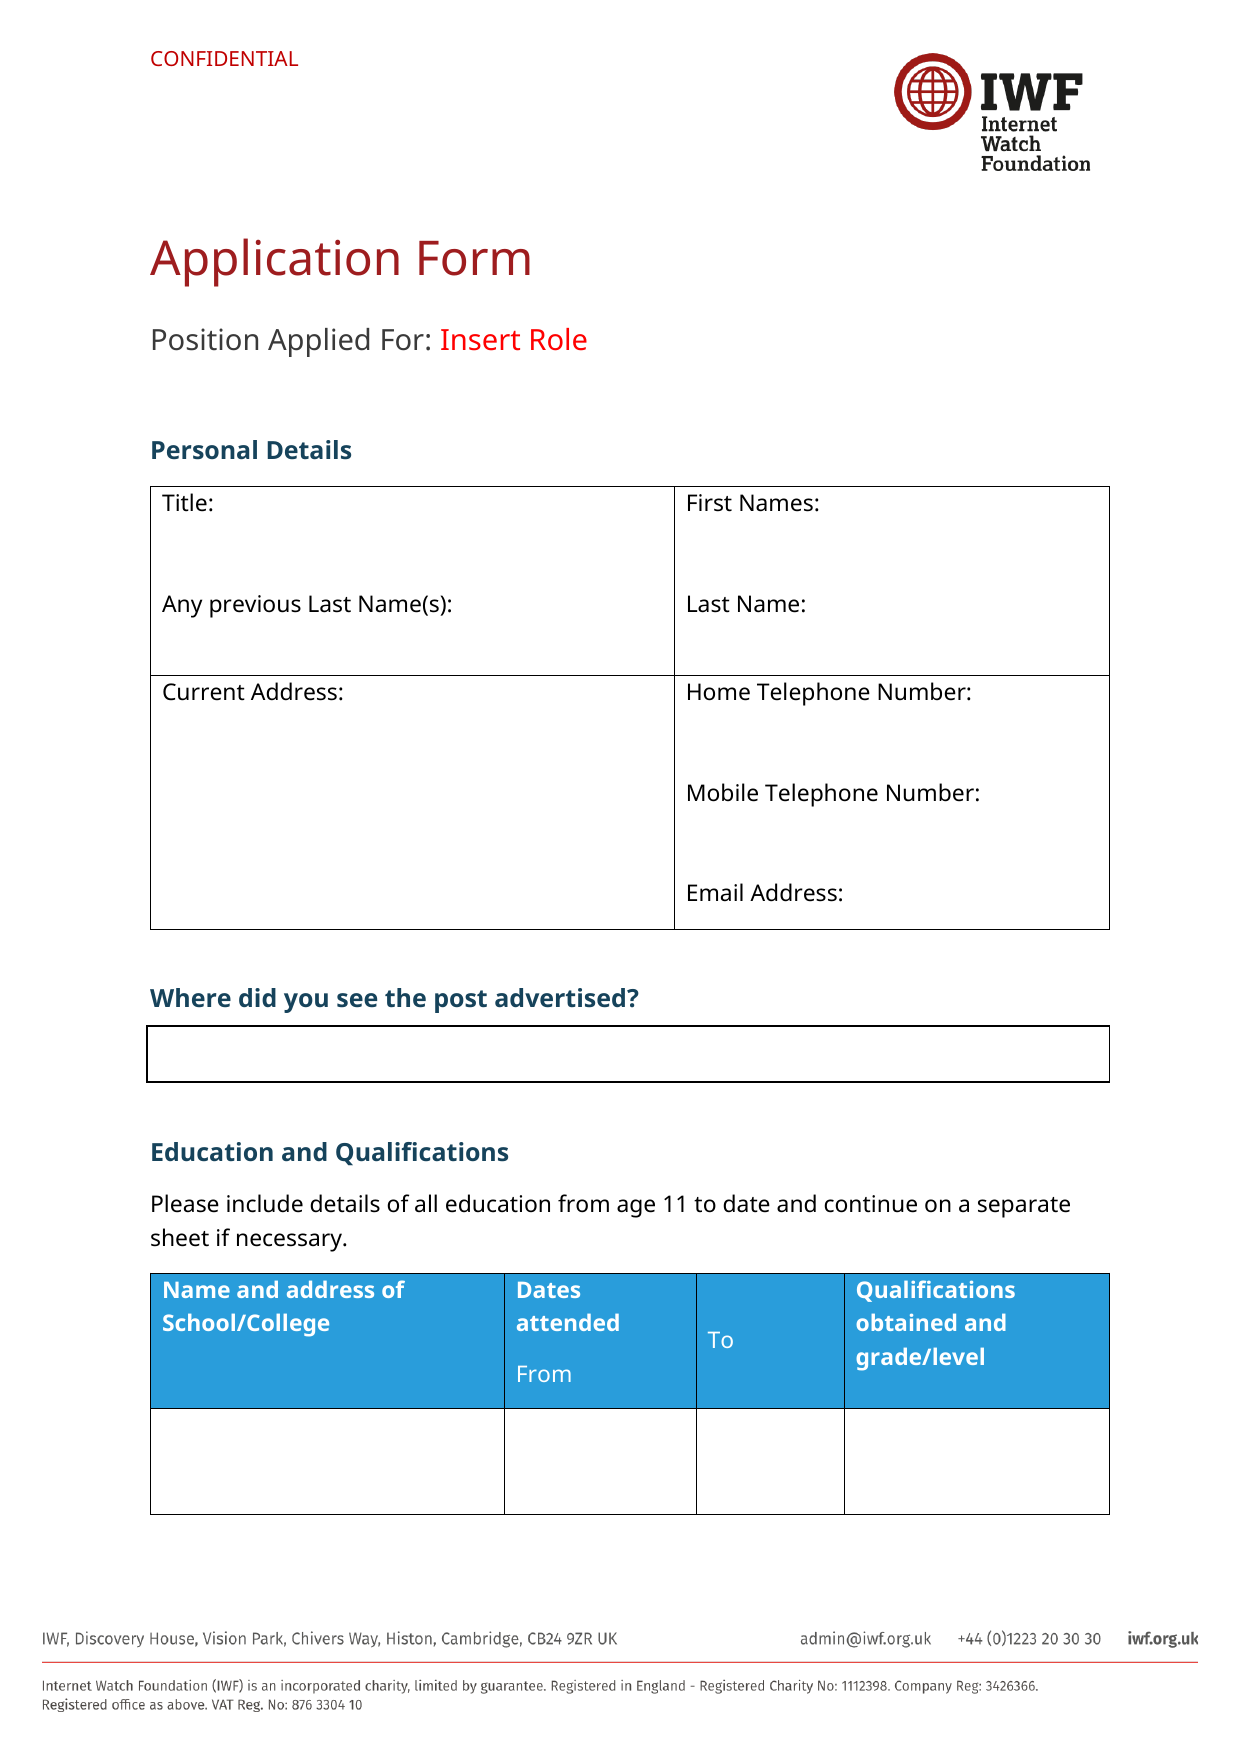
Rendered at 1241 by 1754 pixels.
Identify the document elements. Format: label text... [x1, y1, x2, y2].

table_cell [505, 1409, 696, 1514]
table_cell Current Address: [151, 676, 674, 929]
picture [42, 1630, 1199, 1712]
table_cell [845, 1409, 1109, 1514]
table_cell [697, 1409, 844, 1514]
table_cell [151, 1409, 504, 1514]
subtitle Where did you see the post advertised? [150, 981, 1090, 1015]
subtitle Personal Details [150, 432, 1090, 466]
table_header Dates attended From [505, 1274, 696, 1408]
subtitle Application Form [150, 224, 1090, 289]
table_header Title: Any previous Last Name(s): [151, 487, 674, 675]
picture [894, 53, 1091, 171]
table_header To [697, 1274, 844, 1408]
subtitle Position Applied For: Insert Role [150, 319, 1090, 359]
table_cell Home Telephone Number: Mobile Telephone Number: Email Address: [675, 676, 1109, 929]
subtitle Education and Qualifications [150, 1135, 1090, 1169]
text Please include details of all education from age 11 to date and continue on a separate sheet if necessary. [150, 1188, 1090, 1253]
table_header First Names: Last Name: [675, 487, 1109, 675]
table_header Qualifications obtained and grade/level [845, 1274, 1109, 1408]
table_header Name and address of School/College [151, 1274, 504, 1408]
